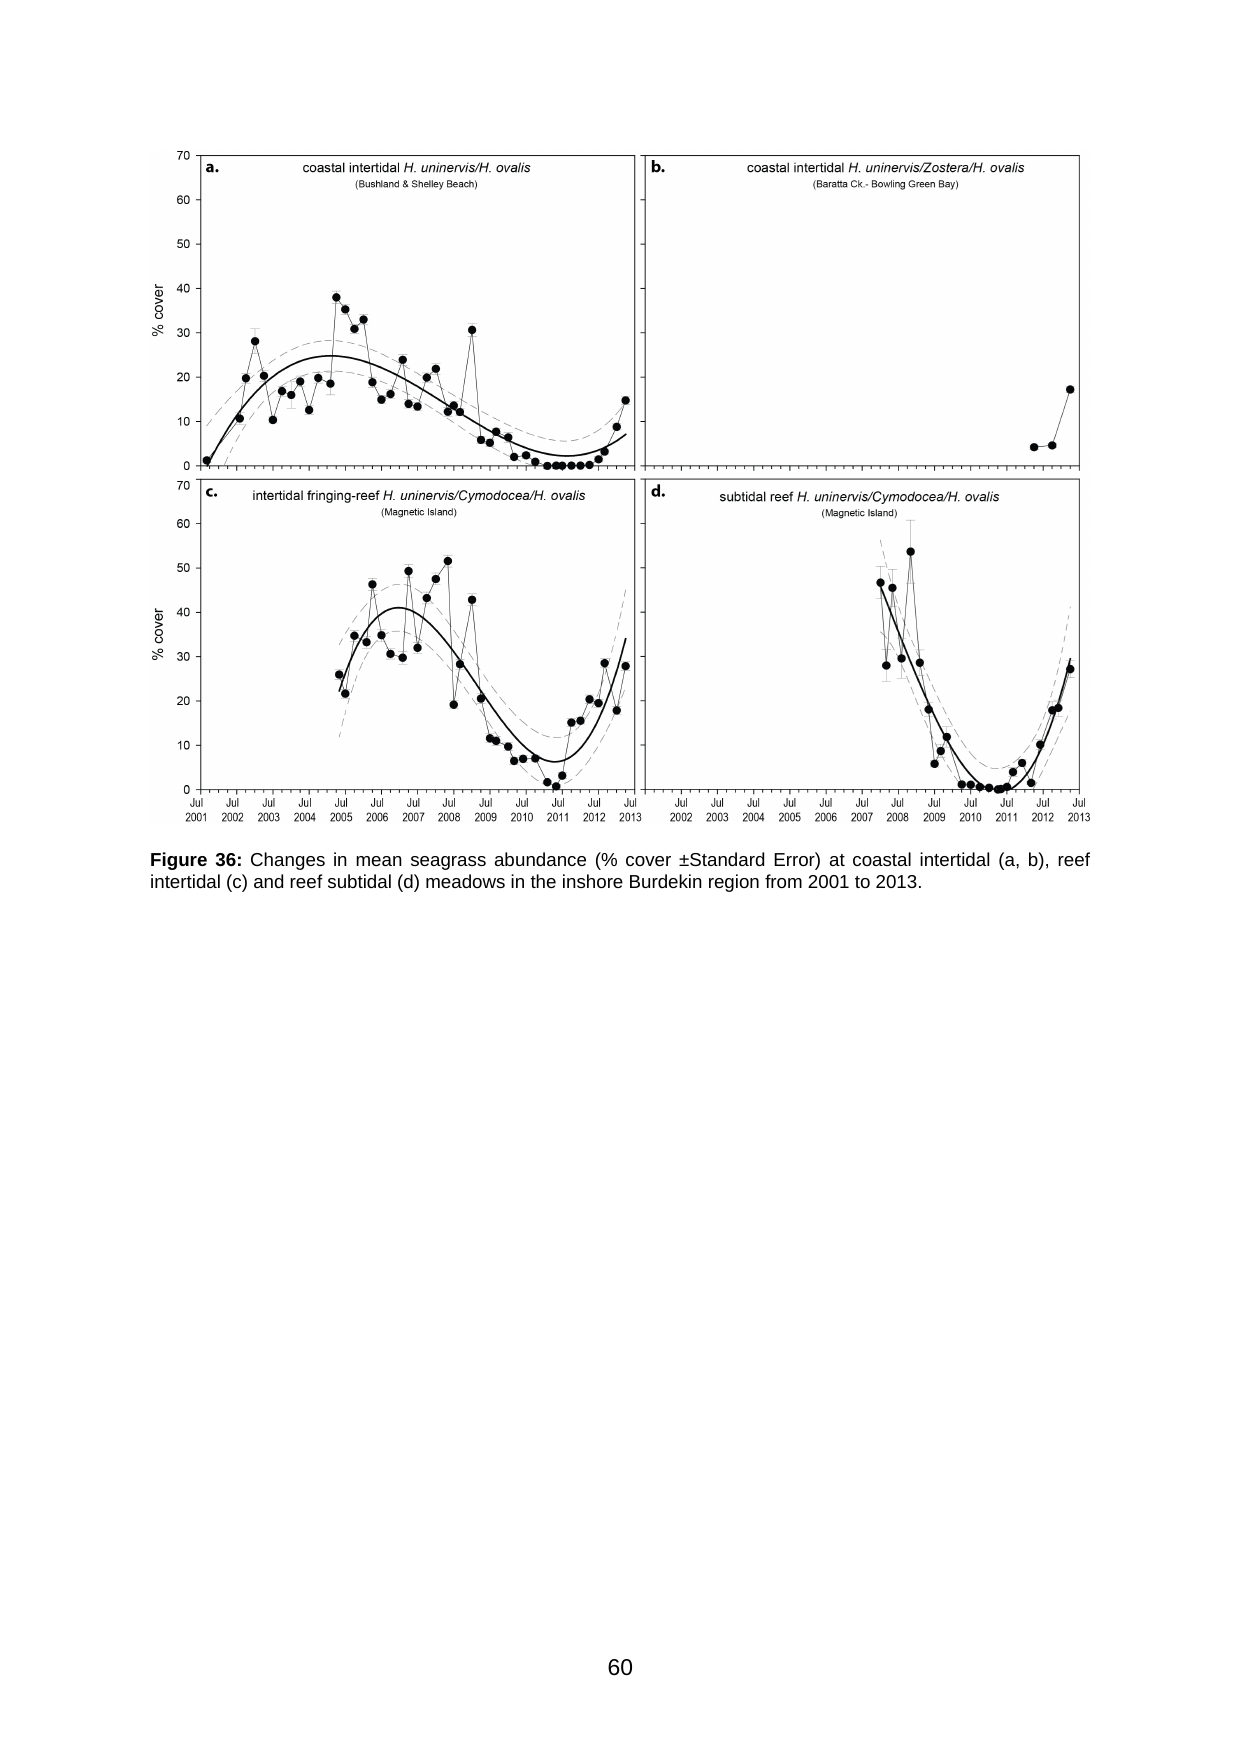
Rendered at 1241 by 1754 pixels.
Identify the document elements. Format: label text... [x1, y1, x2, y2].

picture [150, 150, 1091, 825]
text Figure 36: Changes in mean seagrass abundance (% cover ±Standard Error) at coastal intertidal (a, b), reef intertidal (c) and reef subtidal (d) meadows in the inshore Burdekin region from 2001 to 2013. [150, 849, 1090, 892]
